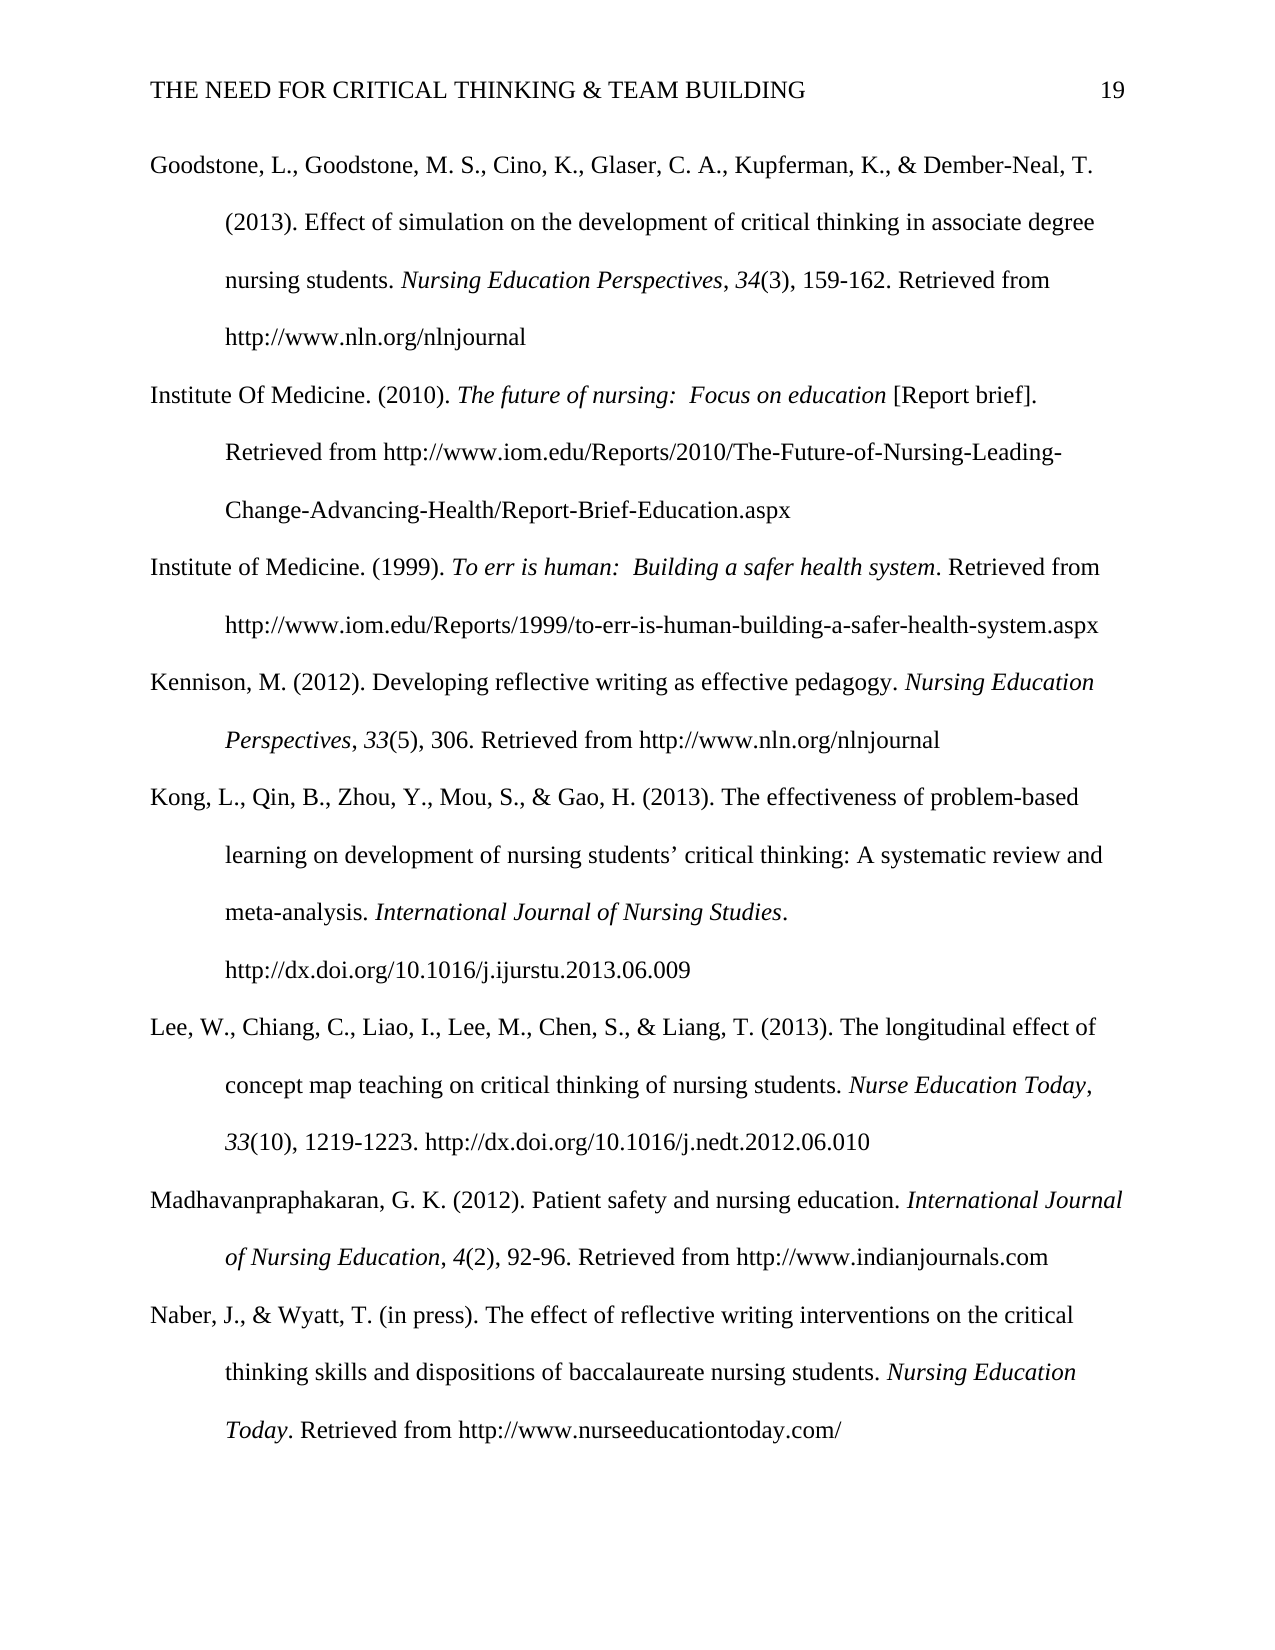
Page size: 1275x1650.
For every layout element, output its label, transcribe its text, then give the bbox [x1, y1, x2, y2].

text Lee, W., Chiang, C., Liao, I., Lee, M., Chen, S., & Liang, T. (2013). The longitudinal effect of concept map teaching on critical thinking of nursing students. Nurse Education Today, 33(10), 1219-1223. http://dx.doi.org/10.1016/j.nedt.2012.06.010 [150, 1012, 1125, 1156]
text Madhavanpraphakaran, G. K. (2012). Patient safety and nursing education. International Journal of Nursing Education, 4(2), 92-96. Retrieved from http://www.indianjournals.com [150, 1185, 1125, 1271]
text Kennison, M. (2012). Developing reflective writing as effective pedagogy. Nursing Education Perspectives, 33(5), 306. Retrieved from http://www.nln.org/nlnjournal [150, 667, 1125, 754]
text Kong, L., Qin, B., Zhou, Y., Mou, S., & Gao, H. (2013). The effectiveness of problem-based learning on development of nursing students’ critical thinking: A systematic review and meta-analysis. International Journal of Nursing Studies. http://dx.doi.org/10.1016/j.ijurstu.2013.06.009 [150, 782, 1125, 984]
text Naber, J., & Wyatt, T. (in press). The effect of reflective writing interventions on the critical thinking skills and dispositions of baccalaureate nursing students. Nursing Education Today. Retrieved from http://www.nurseeducationtoday.com/ [150, 1300, 1125, 1444]
text Goodstone, L., Goodstone, M. S., Cino, K., Glaser, C. A., Kupferman, K., & Dember-Neal, T. (2013). Effect of simulation on the development of critical thinking in associate degree nursing students. Nursing Education Perspectives, 34(3), 159-162. Retrieved from http://www.nln.org/nlnjournal [150, 150, 1125, 351]
text Institute Of Medicine. (2010). The future of nursing: Focus on education [Report brief]. Retrieved from http://www.iom.edu/Reports/2010/The-Future-of-Nursing-Leading-Change-Advancing-Health/Report-Brief-Education.aspx [150, 380, 1125, 524]
text Institute of Medicine. (1999). To err is human: Building a safer health system. Retrieved from http://www.iom.edu/Reports/1999/to-err-is-human-building-a-safer-health-system.aspx [150, 552, 1125, 639]
